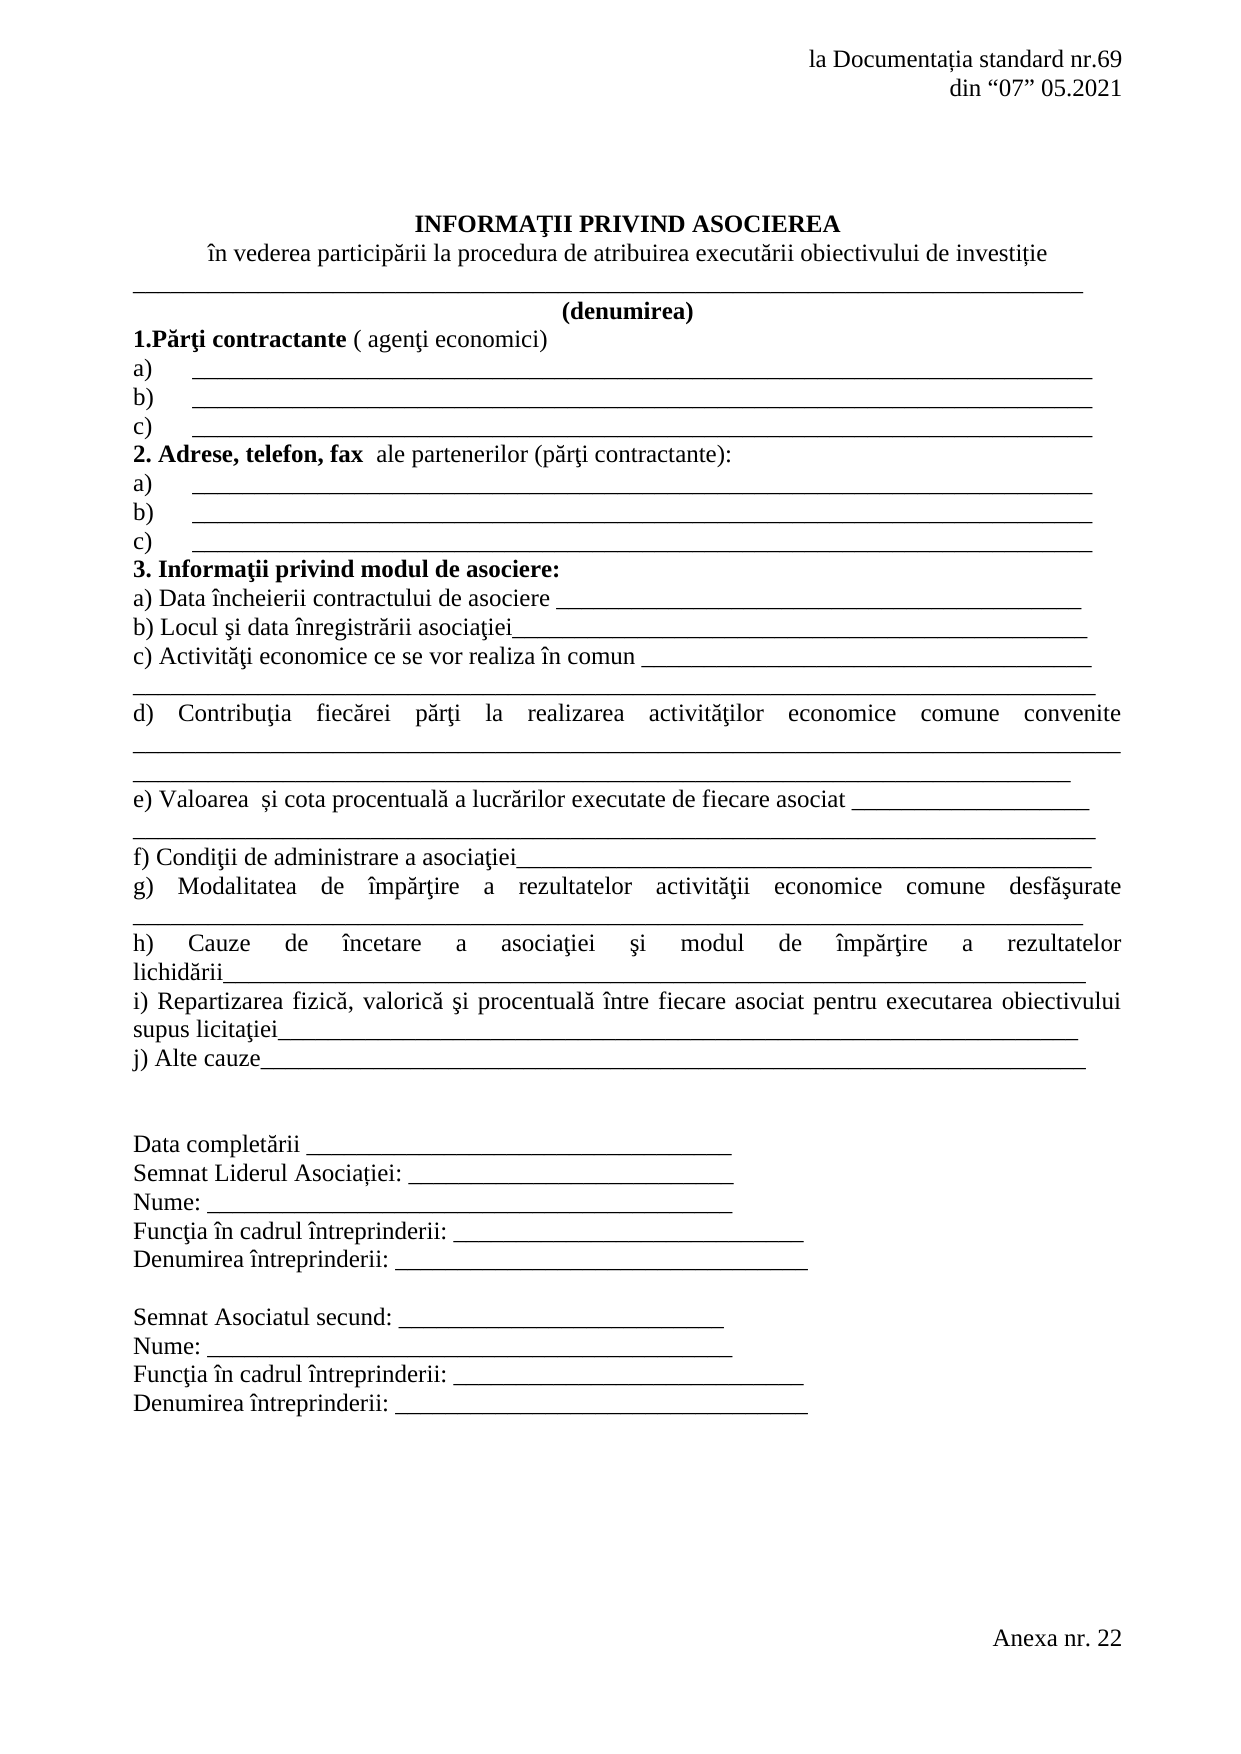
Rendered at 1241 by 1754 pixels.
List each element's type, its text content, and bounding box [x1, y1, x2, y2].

text a) Data încheierii contractului de asociere __________________________________________ [133, 583, 1122, 612]
text Nume: __________________________________________ [133, 1187, 1122, 1216]
text în vederea participării la procedura de atribuirea executării obiectivului de investiție [133, 238, 1122, 267]
text Data completării __________________________________ [133, 1129, 1122, 1158]
text Denumirea întreprinderii: _________________________________ [133, 1244, 1122, 1273]
text 1.Părţi contractante ( agenţi economici) [133, 324, 1122, 353]
text _____________________________________________________________________________ [133, 813, 1122, 842]
text Denumirea întreprinderii: _________________________________ [133, 1388, 1122, 1417]
text Semnat Asociatul secund: __________________________ [133, 1302, 1122, 1331]
text Funcţia în cadrul întreprinderii: ____________________________ [133, 1359, 1122, 1388]
text _____________________________________________________________________________ [133, 669, 1122, 698]
list ________________________________________________________________________ [133, 353, 1122, 382]
text din “07” 05.2021 [133, 73, 1122, 102]
text e) Valoarea și cota procentuală a lucrărilor executate de fiecare asociat ___________________ [133, 784, 1122, 813]
text h) Cauze de încetare a asociaţiei şi modul de împărţire a rezultatelor lichidării_____________________________________________________________________ [133, 928, 1122, 986]
text Semnat Liderul Asociației: __________________________ [133, 1158, 1122, 1187]
text f) Condiţii de administrare a asociaţiei______________________________________________ [133, 842, 1122, 871]
list ________________________________________________________________________ [133, 497, 1122, 526]
text Anexa nr. 22 [133, 1623, 1122, 1652]
list ________________________________________________________________________ [133, 526, 1122, 554]
text ____________________________________________________________________________ [133, 267, 1122, 296]
text la Documentația standard nr.69 [133, 44, 1122, 73]
text j) Alte cauze__________________________________________________________________ [133, 1043, 1122, 1072]
text d) Contribuţia fiecărei părţi la realizarea activităţilor economice comune convenite __________________________________________________________________________________________________________________________________________________________ [133, 698, 1122, 784]
text i) Repartizarea fizică, valorică şi procentuală între fiecare asociat pentru executarea obiectivului supus licitaţiei________________________________________________________________ [133, 986, 1122, 1043]
text g) Modalitatea de împărţire a rezultatelor activităţii economice comune desfăşurate ____________________________________________________________________________ [133, 871, 1122, 928]
text (denumirea) [133, 296, 1122, 324]
text 3. Informaţii privind modul de asociere: [133, 554, 1122, 583]
list ________________________________________________________________________ [133, 382, 1122, 411]
text b) Locul şi data înregistrării asociaţiei______________________________________________ [133, 612, 1122, 641]
text INFORMAŢII PRIVIND ASOCIEREA [133, 209, 1122, 238]
list ________________________________________________________________________ [133, 411, 1122, 439]
text c) Activităţi economice ce se vor realiza în comun ____________________________________ [133, 641, 1122, 669]
list ________________________________________________________________________ [133, 468, 1122, 497]
text Funcţia în cadrul întreprinderii: ____________________________ [133, 1216, 1122, 1244]
text 2. Adrese, telefon, fax ale partenerilor (părţi contractante): [133, 439, 1122, 468]
text Nume: __________________________________________ [133, 1331, 1122, 1359]
